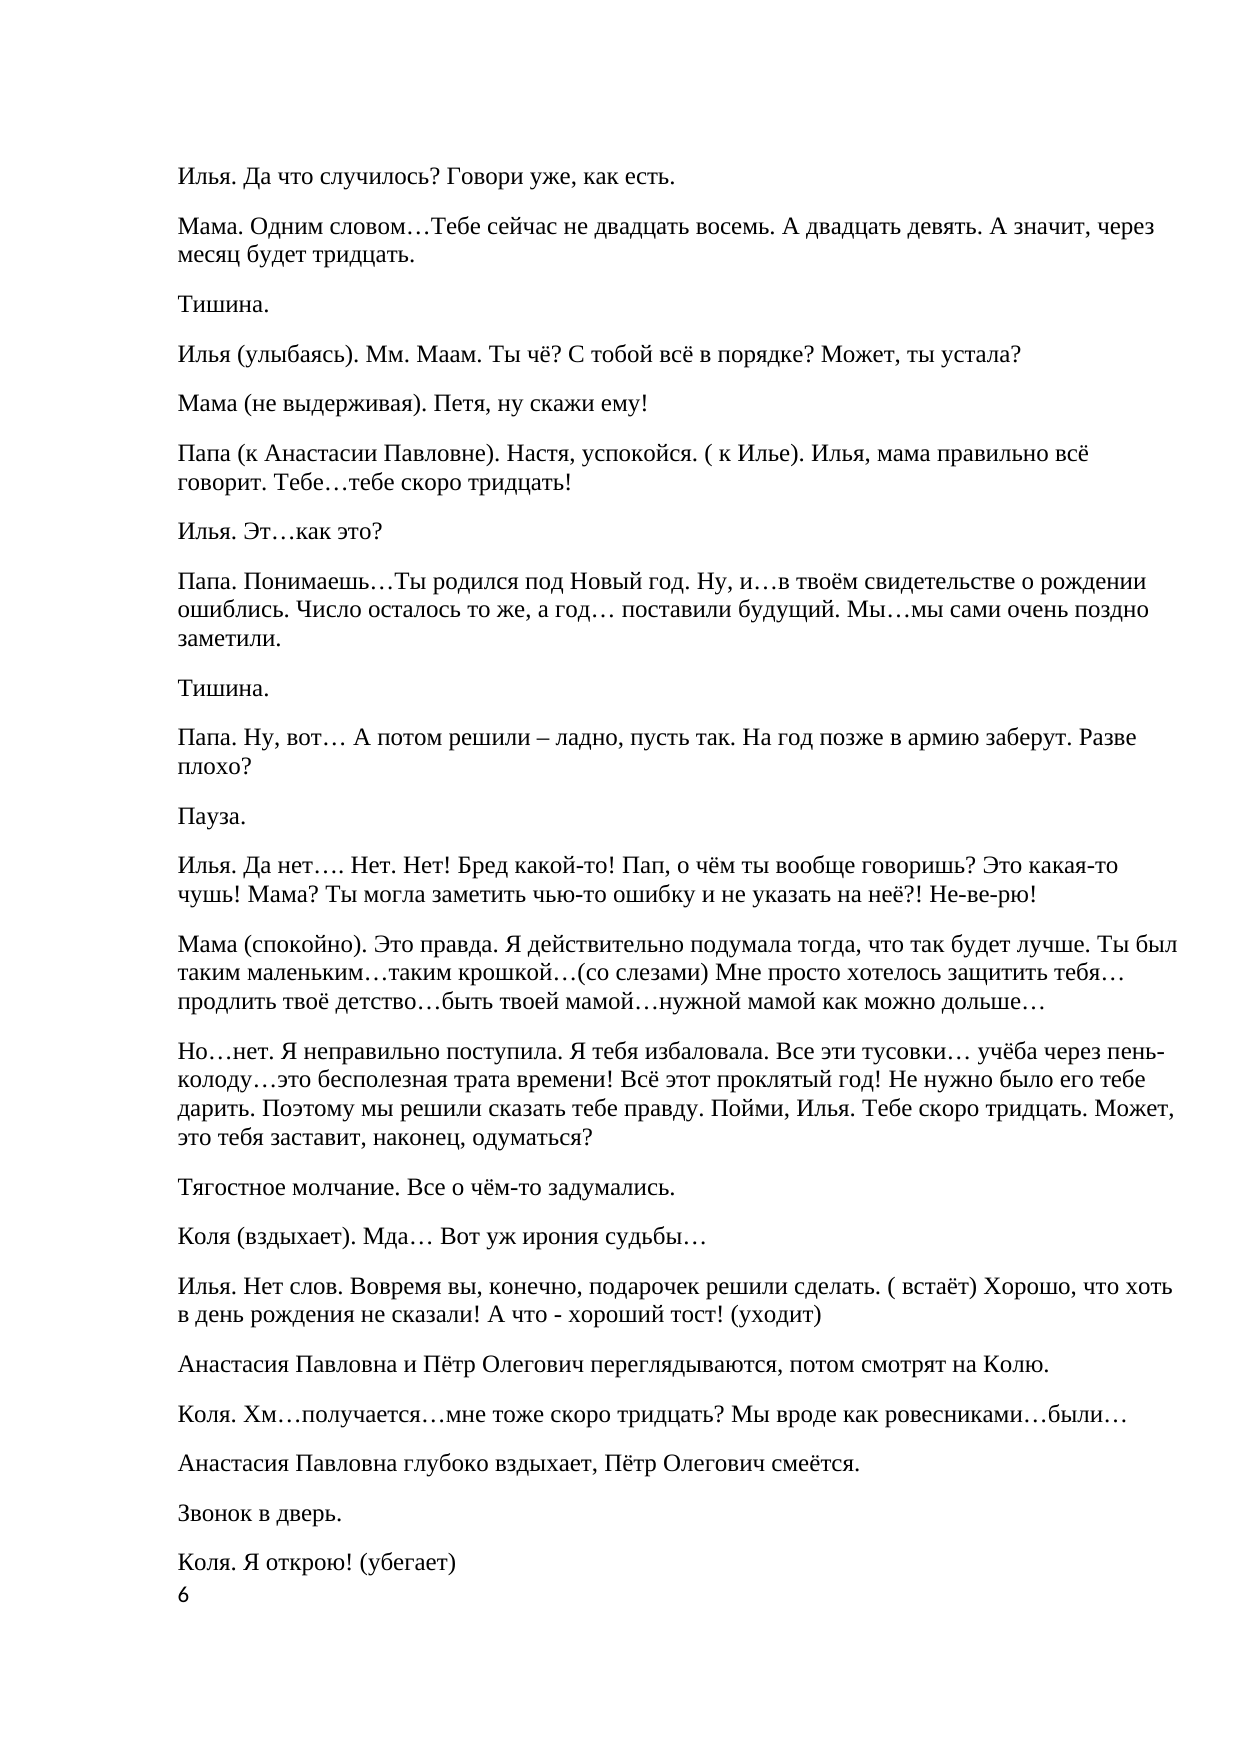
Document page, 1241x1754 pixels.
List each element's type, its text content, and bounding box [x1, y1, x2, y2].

text Папа (к Анастасии Павловне). Настя, успокойся. ( к Илье). Илья, мама правильно всё говорит. Тебе…тебе скоро тридцать! [177, 438, 1181, 495]
text Папа. Понимаешь…Ты родился под Новый год. Ну, и…в твоём свидетельстве о рождении ошиблись. Число осталось то же, а год… поставили будущий. Мы…мы сами очень поздно заметили. [177, 566, 1181, 652]
text Илья. Нет слов. Вовремя вы, конечно, подарочек решили сделать. ( встаёт) Хорошо, что хоть в день рождения не сказали! А что - хороший тост! (уходит) [177, 1271, 1181, 1328]
text Пауза. [177, 801, 1181, 829]
text Илья. Эт…как это? [177, 516, 1181, 545]
text Но…нет. Я неправильно поступила. Я тебя избаловала. Все эти тусовки… учёба через пень-колоду…это бесполезная трата времени! Всё этот проклятый год! Не нужно было его тебе дарить. Поэтому мы решили сказать тебе правду. Пойми, Илья. Тебе скоро тридцать. Может, это тебя заставит, наконец, одуматься? [177, 1036, 1181, 1151]
text Мама (спокойно). Это правда. Я действительно подумала тогда, что так будет лучше. Ты был таким маленьким…таким крошкой…(со слезами) Мне просто хотелось защитить тебя…продлить твоё детство…быть твоей мамой…нужной мамой как можно дольше… [177, 929, 1181, 1015]
text Илья. Да что случилось? Говори уже, как есть. [177, 161, 1181, 190]
text Илья (улыбаясь). Мм. Маам. Ты чё? С тобой всё в порядке? Может, ты устала? [177, 339, 1181, 367]
text Коля. Я открою! (убегает) [177, 1547, 1181, 1576]
text Тишина. [177, 673, 1181, 702]
text Мама (не выдерживая). Петя, ну скажи ему! [177, 388, 1181, 417]
text Коля. Хм…получается…мне тоже скоро тридцать? Мы вроде как ровесниками…были… [177, 1399, 1181, 1427]
text Анастасия Павловна глубоко вздыхает, Пётр Олегович смеётся. [177, 1448, 1181, 1477]
text Папа. Ну, вот… А потом решили – ладно, пусть так. На год позже в армию заберут. Разве плохо? [177, 722, 1181, 780]
text Мама. Одним словом…Тебе сейчас не двадцать восемь. А двадцать девять. А значит, через месяц будет тридцать. [177, 211, 1181, 268]
text Тягостное молчание. Все о чём-то задумались. [177, 1172, 1181, 1200]
text Коля (вздыхает). Мда… Вот уж ирония судьбы… [177, 1221, 1181, 1250]
text Тишина. [177, 289, 1181, 318]
text Анастасия Павловна и Пётр Олегович переглядываются, потом смотрят на Колю. [177, 1349, 1181, 1378]
text Илья. Да нет…. Нет. Нет! Бред какой-то! Пап, о чём ты вообще говоришь? Это какая-то чушь! Мама? Ты могла заметить чью-то ошибку и не указать на неё?! Не-ве-рю! [177, 850, 1181, 908]
text Звонок в дверь. [177, 1498, 1181, 1527]
